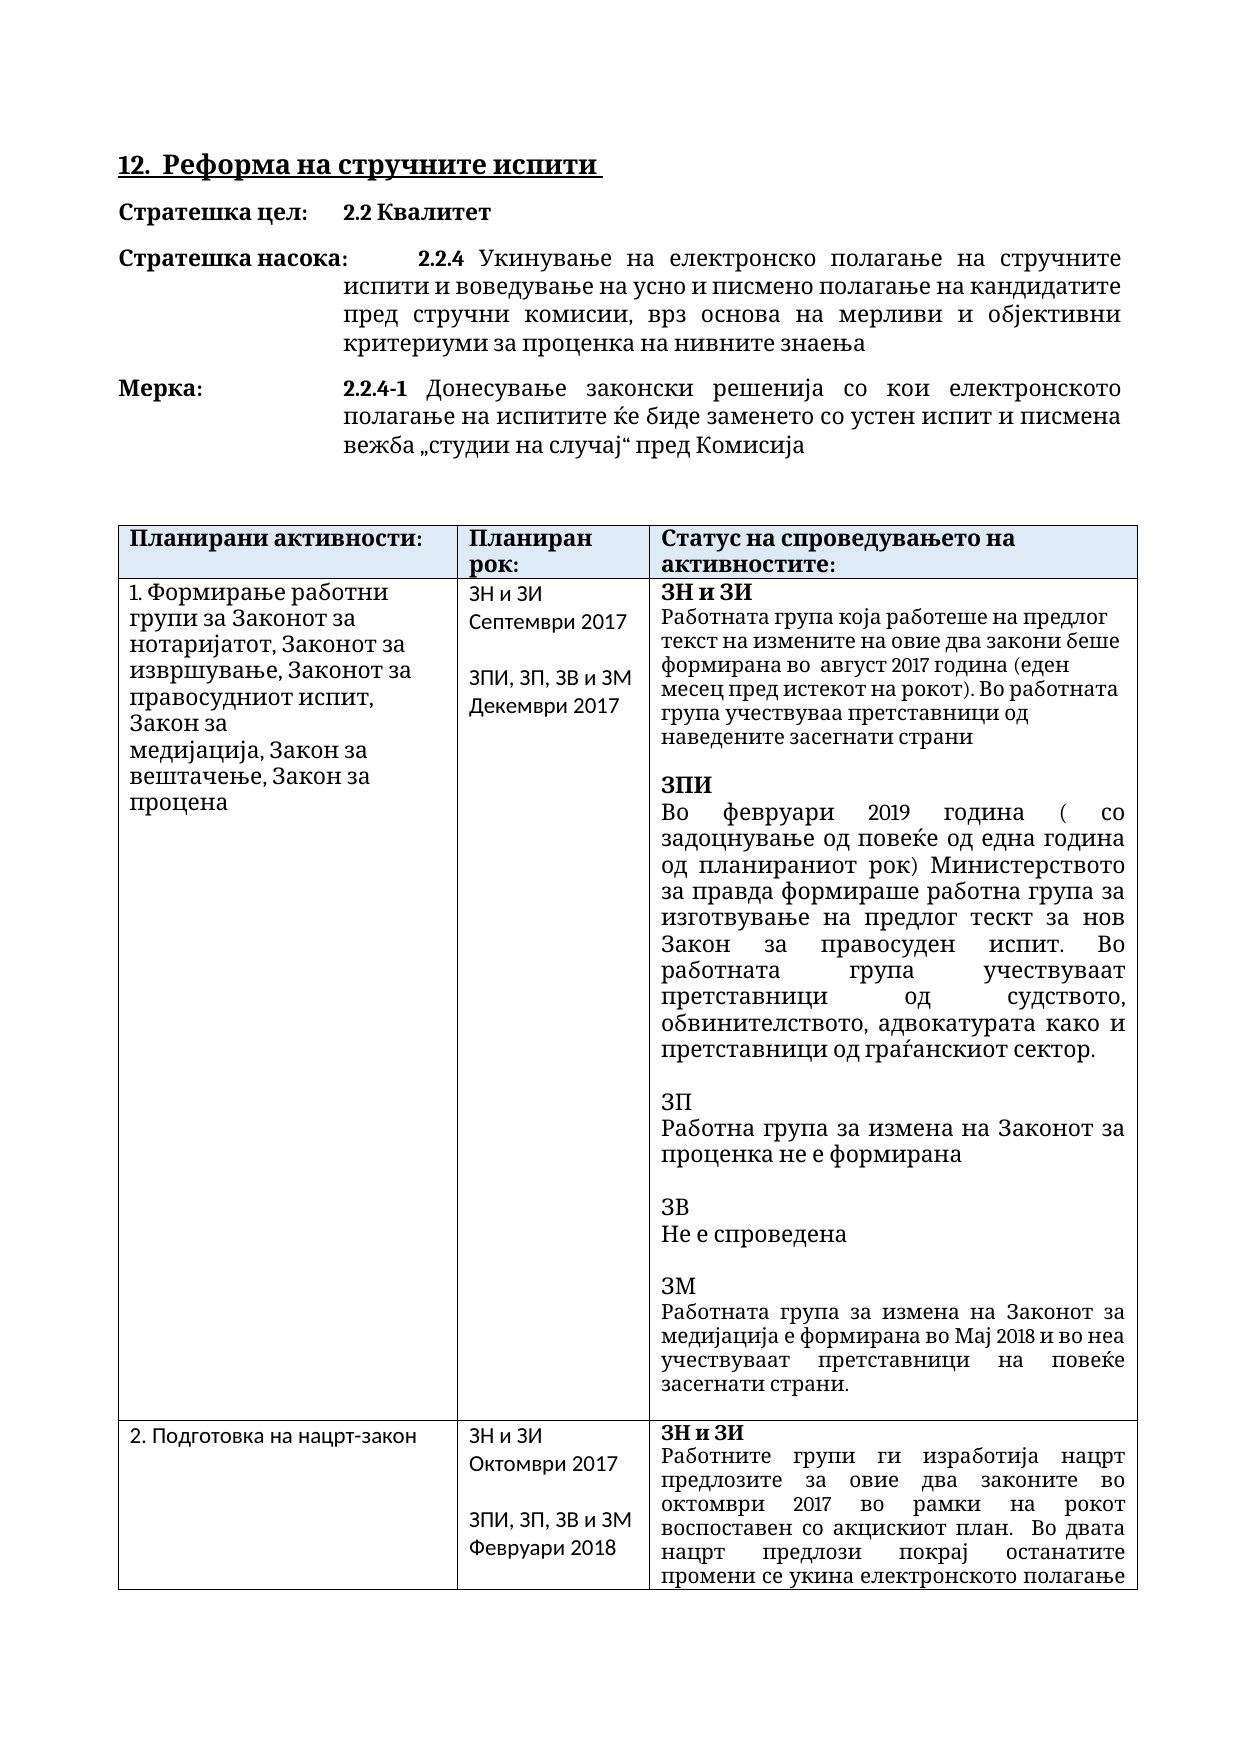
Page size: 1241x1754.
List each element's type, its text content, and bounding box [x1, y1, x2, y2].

text Стратешка насока: 2.2.4 Укинување на електронско полагање на стручните испити и воведување на усно и писмено полагање на кандидатите пред стручни комисии, врз основа на мерливи и објективни критериуми за проценка на нивните знаења [118, 245, 1122, 357]
table_cell 1. Формирање работни групи за Законот за нотаријатот, Законот за извршување, Законот за правосудниот испит, Закон за медијација, Закон за вештачење, Закон за процена [119, 579, 457, 1420]
table_header Планирани активности: [119, 526, 457, 578]
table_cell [458, 1421, 649, 1589]
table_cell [650, 1421, 1137, 1589]
text Мерка: 2.2.4-1 Донесување законски решенија со кои електронското полагање на испитите ќе биде заменето со устен испит и писмена вежба „студии на случај“ пред Комисија [118, 376, 1122, 459]
table_header Статус на спроведувањето на активностите: [650, 526, 1137, 578]
text Стратешка цел: 2.2 Квалитет [118, 200, 1122, 227]
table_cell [119, 1421, 457, 1589]
table_cell ЗН и ЗИ Работната група која работеше на предлог текст на измените на овие два закони беше формирана во август 2017 година (еден месец пред истекот на рокот). Во работната група учествуваа претставници од наведените засегнати страни ЗПИ Во февруари 2019 година ( со задоцнување од повеќе од една година од планираниот рок) Министерството за правда формираше работна група за изготвување на предлог тескт за нов Закон за правосуден испит. Во работната група учествуваат претставници од судството, обвинителството, адвокатурата како и претставници од граѓанскиот сектор. ЗП Работна група за измена на Законот за проценка не е формирана ЗВ Не е спроведена ЗМ Работната група за измена на Законот за медијација е формирана во Мај 2018 и во неа учествуваат претставници на повеќе засегнати страни. [650, 579, 1137, 1420]
table_cell ЗН и ЗИ Септември 2017 ЗПИ, ЗП, ЗВ и ЗМ Декември 2017 [458, 579, 649, 1420]
text 12. Реформа на стручните испити [118, 150, 1122, 181]
table_header Планиран рок: [458, 526, 649, 578]
